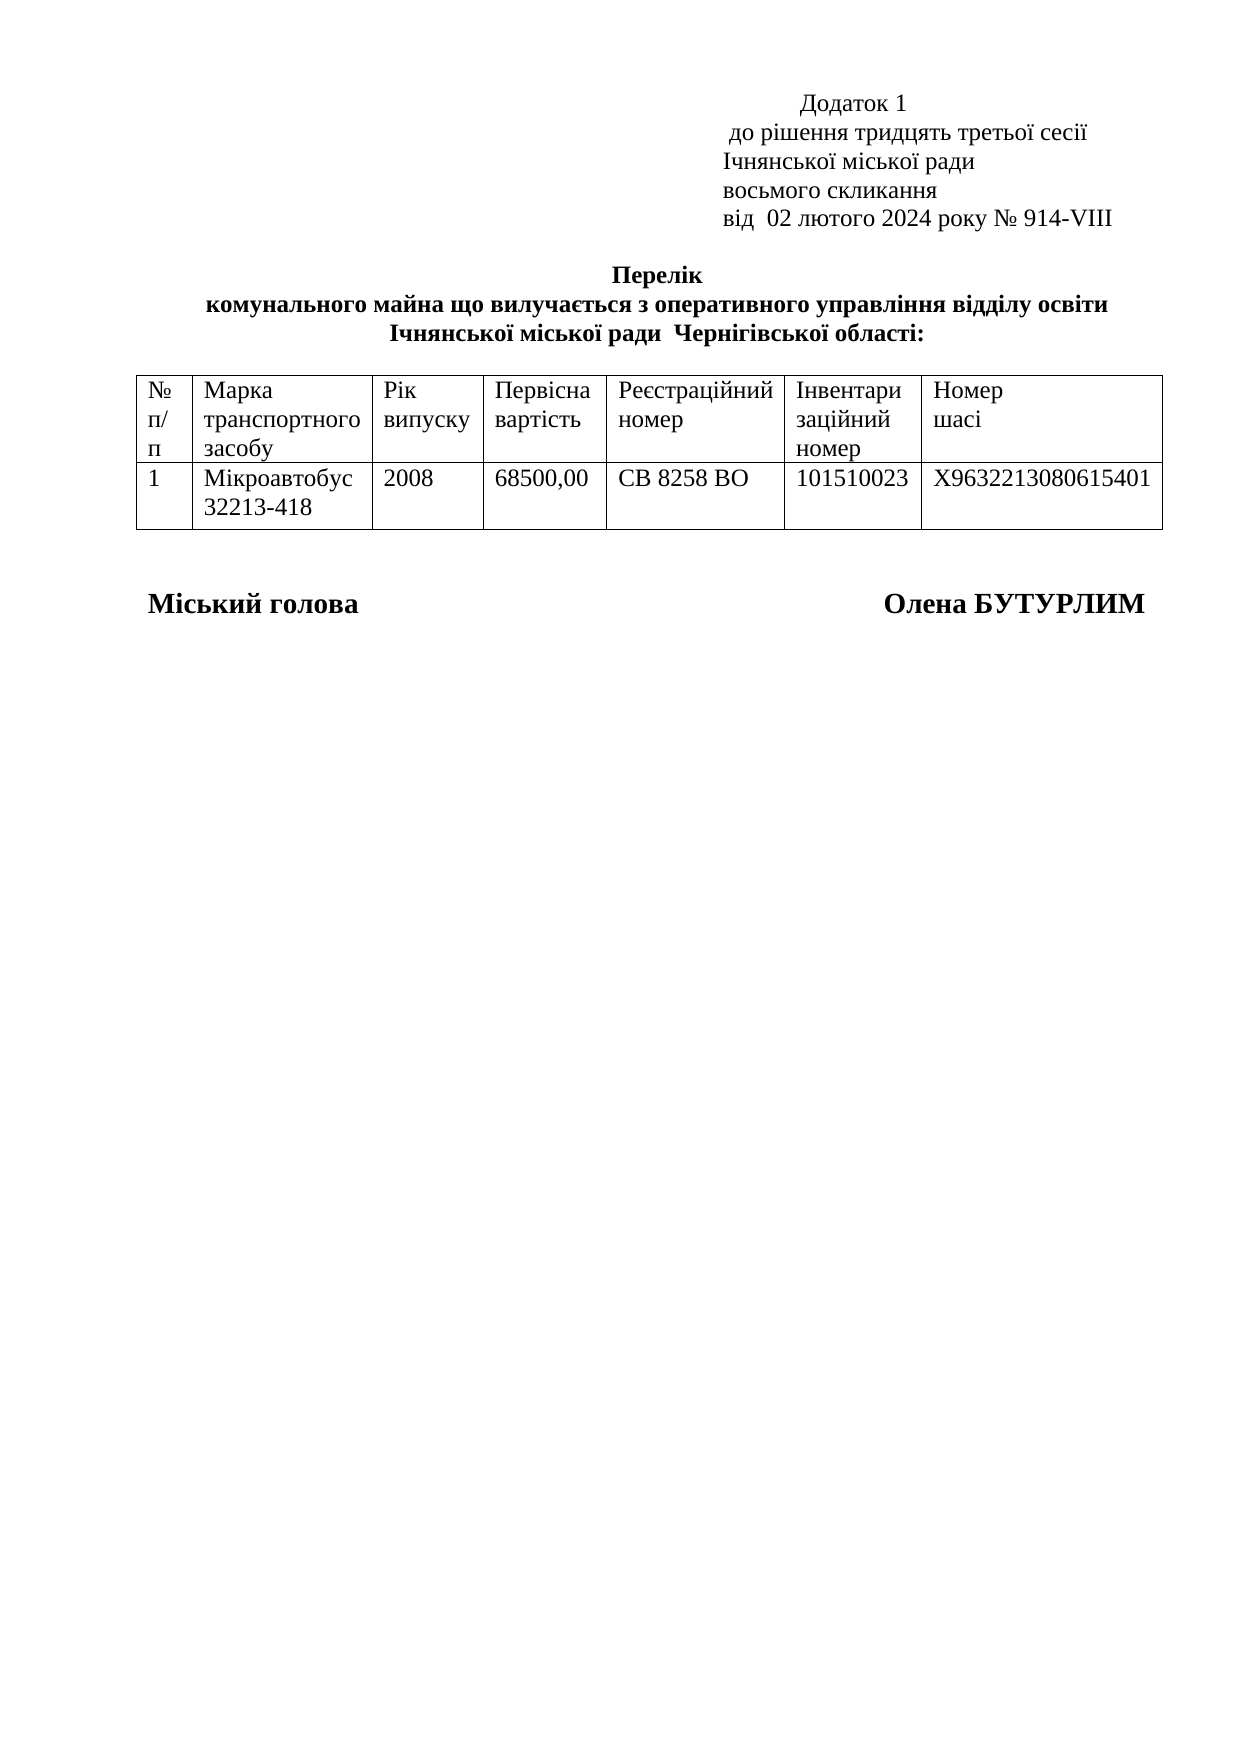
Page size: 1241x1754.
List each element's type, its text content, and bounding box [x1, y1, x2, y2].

table_header Інвентари заційний номер [785, 376, 921, 462]
table_header Номер шасі [922, 376, 1162, 462]
text Перелік [148, 260, 1167, 289]
table_header Первісна вартість [484, 376, 606, 462]
table_cell 2008 [373, 463, 483, 529]
table_header Рік випуску [373, 376, 483, 462]
text Міський голова Олена БУТУРЛИМ [148, 586, 1167, 619]
table_cell 1 [137, 463, 192, 529]
table_cell 101510023 [785, 463, 921, 529]
text до рішення тридцять третьої сесії [148, 117, 1167, 146]
table_header Марка транспортного засобу [193, 376, 372, 462]
table_cell 68500,00 [484, 463, 606, 529]
table_cell Мікроавтобус 32213-418 [193, 463, 372, 529]
text Додаток 1 [148, 88, 1167, 117]
table_header Реєстраційний номер [607, 376, 784, 462]
table_cell Х9632213080615401 [922, 463, 1162, 529]
text комунального майна що вилучається з оперативного управління відділу освіти Ічнянської міської ради Чернігівської області: [148, 289, 1167, 347]
text Ічнянської міської ради [148, 146, 1167, 175]
text восьмого скликання [148, 175, 1167, 203]
text від 02 лютого 2024 року № 914-VІІІ [148, 203, 1167, 232]
table_cell СВ 8258 ВО [607, 463, 784, 529]
table_header № п/п [137, 376, 192, 462]
